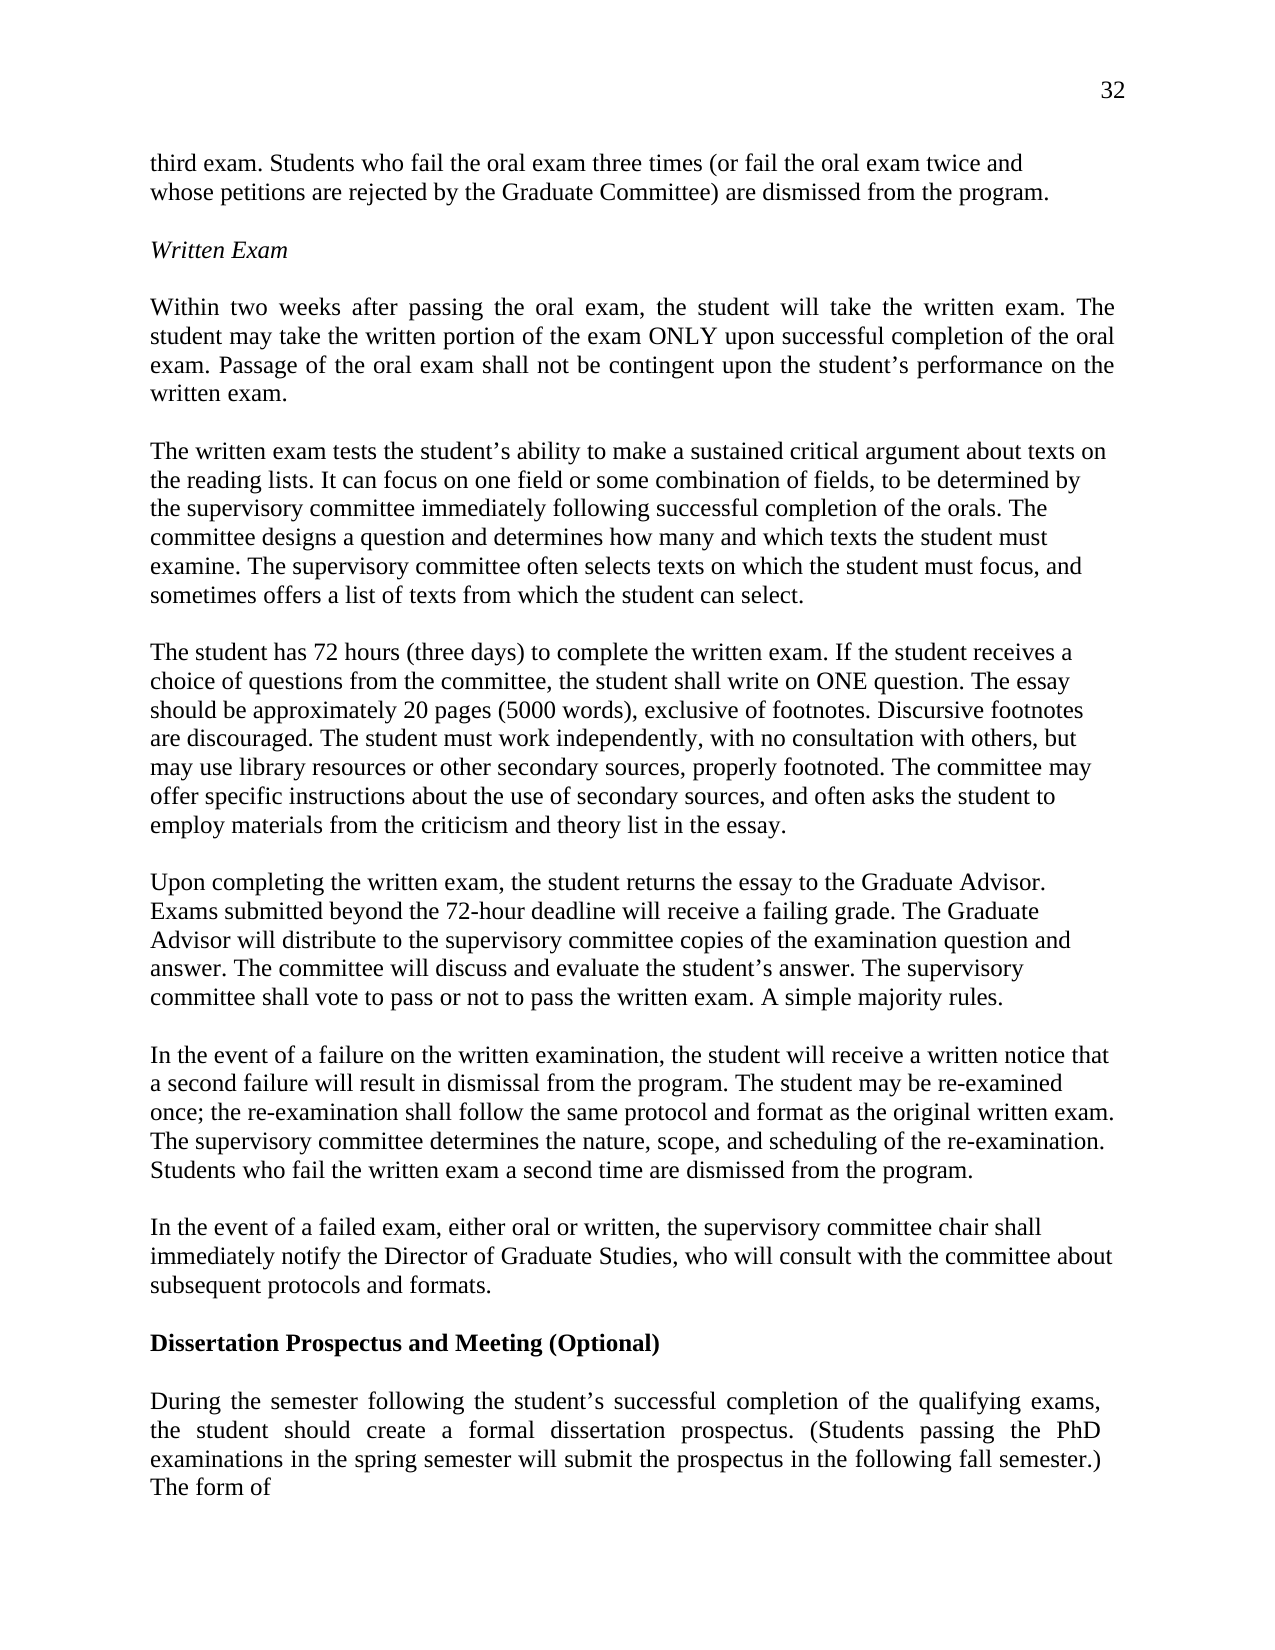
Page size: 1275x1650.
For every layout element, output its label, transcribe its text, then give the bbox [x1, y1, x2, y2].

text In the event of a failure on the written examination, the student will receive a written notice that a second failure will result in dismissal from the program. The student may be re-examined once; the re-examination shall follow the same protocol and format as the original written exam. The supervisory committee determines the nature, scope, and scheduling of the re-examination. Students who fail the written exam a second time are dismissed from the program. [150, 1040, 1115, 1183]
text Upon completing the written exam, the student returns the essay to the Graduate Advisor. Exams submitted beyond the 72-hour deadline will receive a failing grade. The Graduate Advisor will distribute to the supervisory committee copies of the examination question and answer. The committee will discuss and evaluate the student’s answer. The supervisory committee shall vote to pass or not to pass the written exam. A simple majority rules. [150, 867, 1071, 1011]
text third exam. Students who fail the oral exam three times (or fail the oral exam twice and whose petitions are rejected by the Graduate Committee) are dismissed from the program. [150, 148, 1092, 206]
text Written Exam [150, 235, 1129, 263]
text In the event of a failed exam, either oral or written, the supervisory committee chair shall immediately notify the Director of Graduate Studies, who will consult with the committee about subsequent protocols and formats. [150, 1212, 1113, 1299]
text Within two weeks after passing the oral exam, the student will take the written exam. The student may take the written portion of the exam ONLY upon successful completion of the oral exam. Passage of the oral exam shall not be contingent upon the student’s performance on the written exam. [150, 292, 1116, 407]
text The written exam tests the student’s ability to make a sustained critical argument about texts on the reading lists. It can focus on one field or some combination of fields, to be determined by the supervisory committee immediately following successful completion of the orals. The committee designs a question and determines how many and which texts the student must examine. The supervisory committee often selects texts on which the student must focus, and sometimes offers a list of texts from which the student can select. [150, 436, 1107, 608]
text The student has 72 hours (three days) to complete the written exam. If the student receives a choice of questions from the committee, the student shall write on ONE question. The essay should be approximately 20 pages (5000 words), exclusive of footnotes. Discursive footnotes are discouraged. The student must work independently, with no consultation with others, but may use library resources or other secondary sources, properly footnoted. The committee may offer specific instructions about the use of secondary sources, and often asks the student to employ materials from the criticism and theory list in the essay. [150, 637, 1092, 838]
subtitle Dissertation Prospectus and Meeting (Optional) [150, 1328, 1129, 1357]
text During the semester following the student’s successful completion of the qualifying exams, the student should create a formal dissertation prospectus. (Students passing the PhD examinations in the spring semester will submit the prospectus in the following fall semester.) The form of [150, 1386, 1102, 1501]
